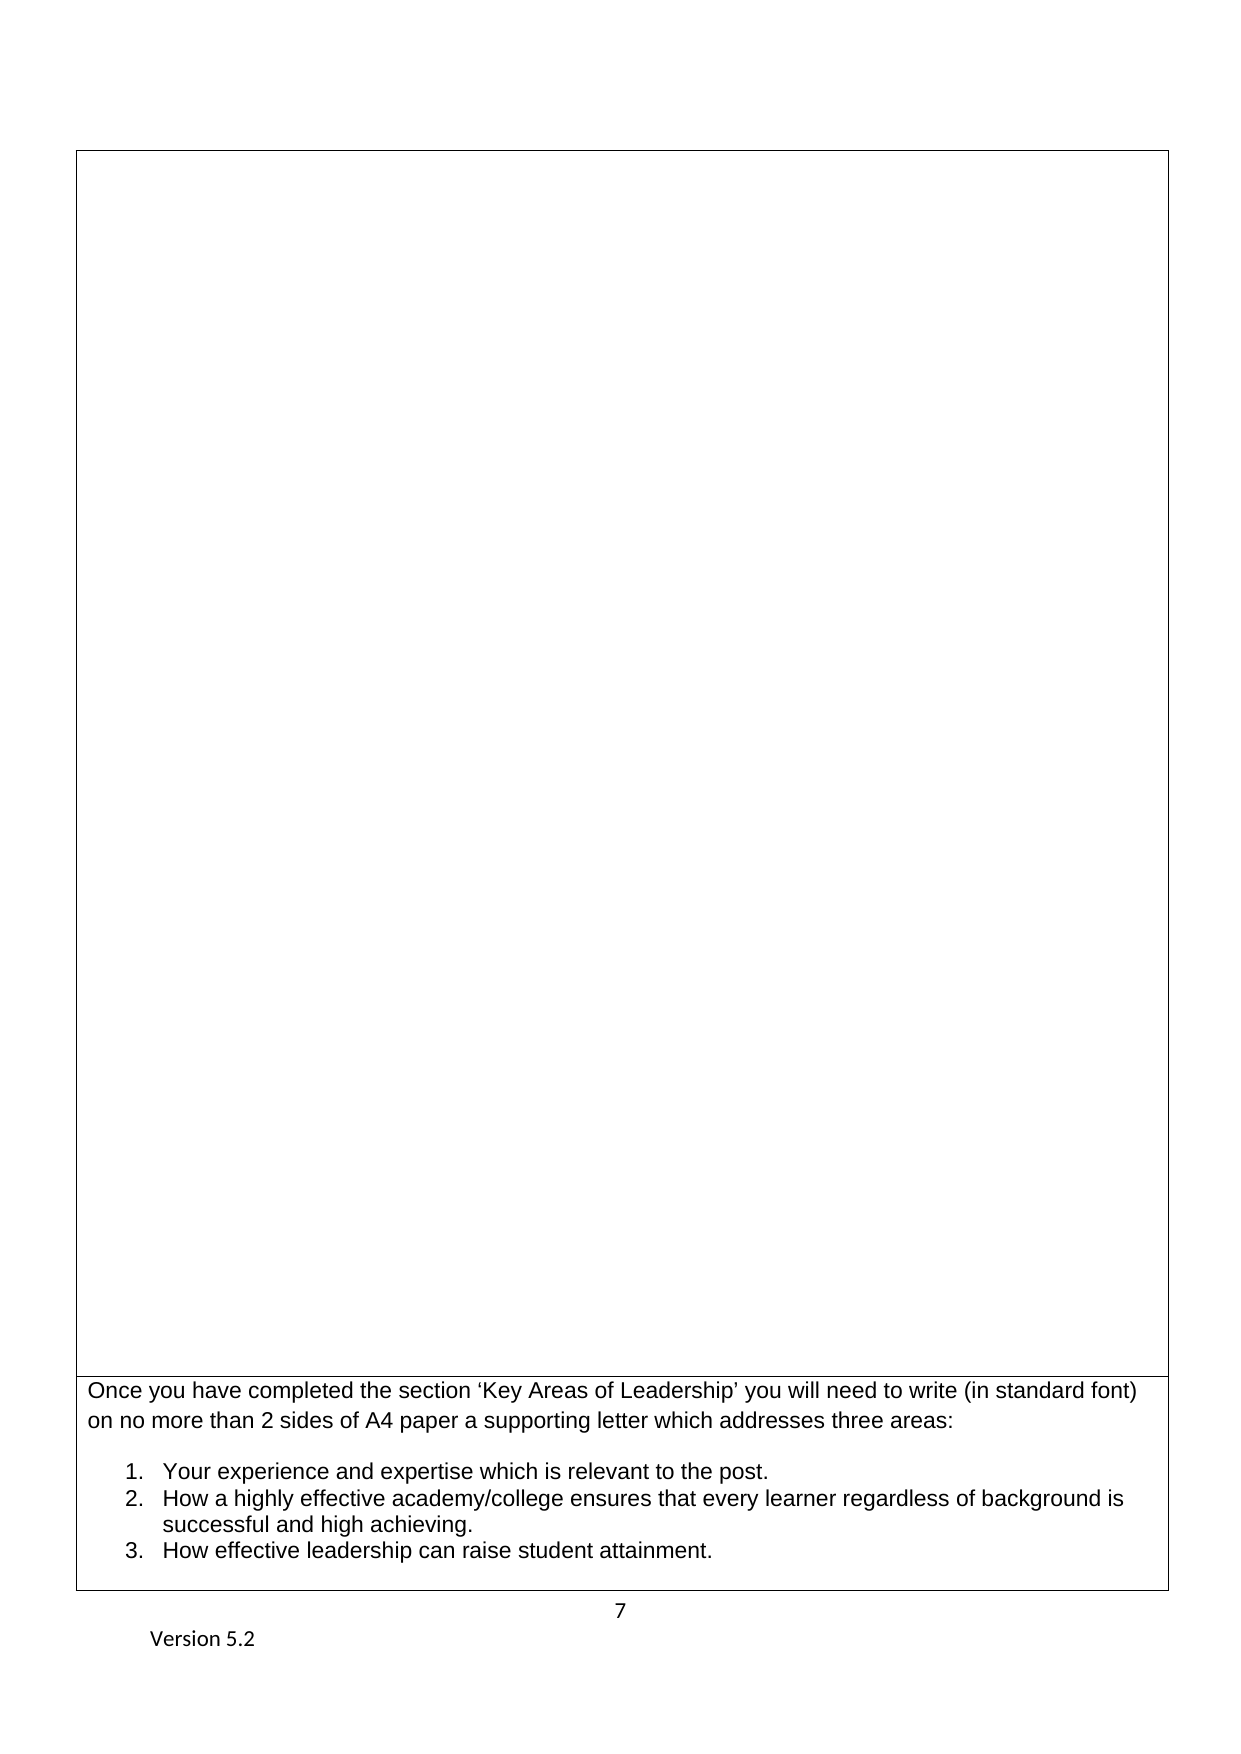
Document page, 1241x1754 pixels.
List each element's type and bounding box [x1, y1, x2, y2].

table_cell [77, 1377, 1168, 1590]
table_cell [77, 151, 1168, 1376]
